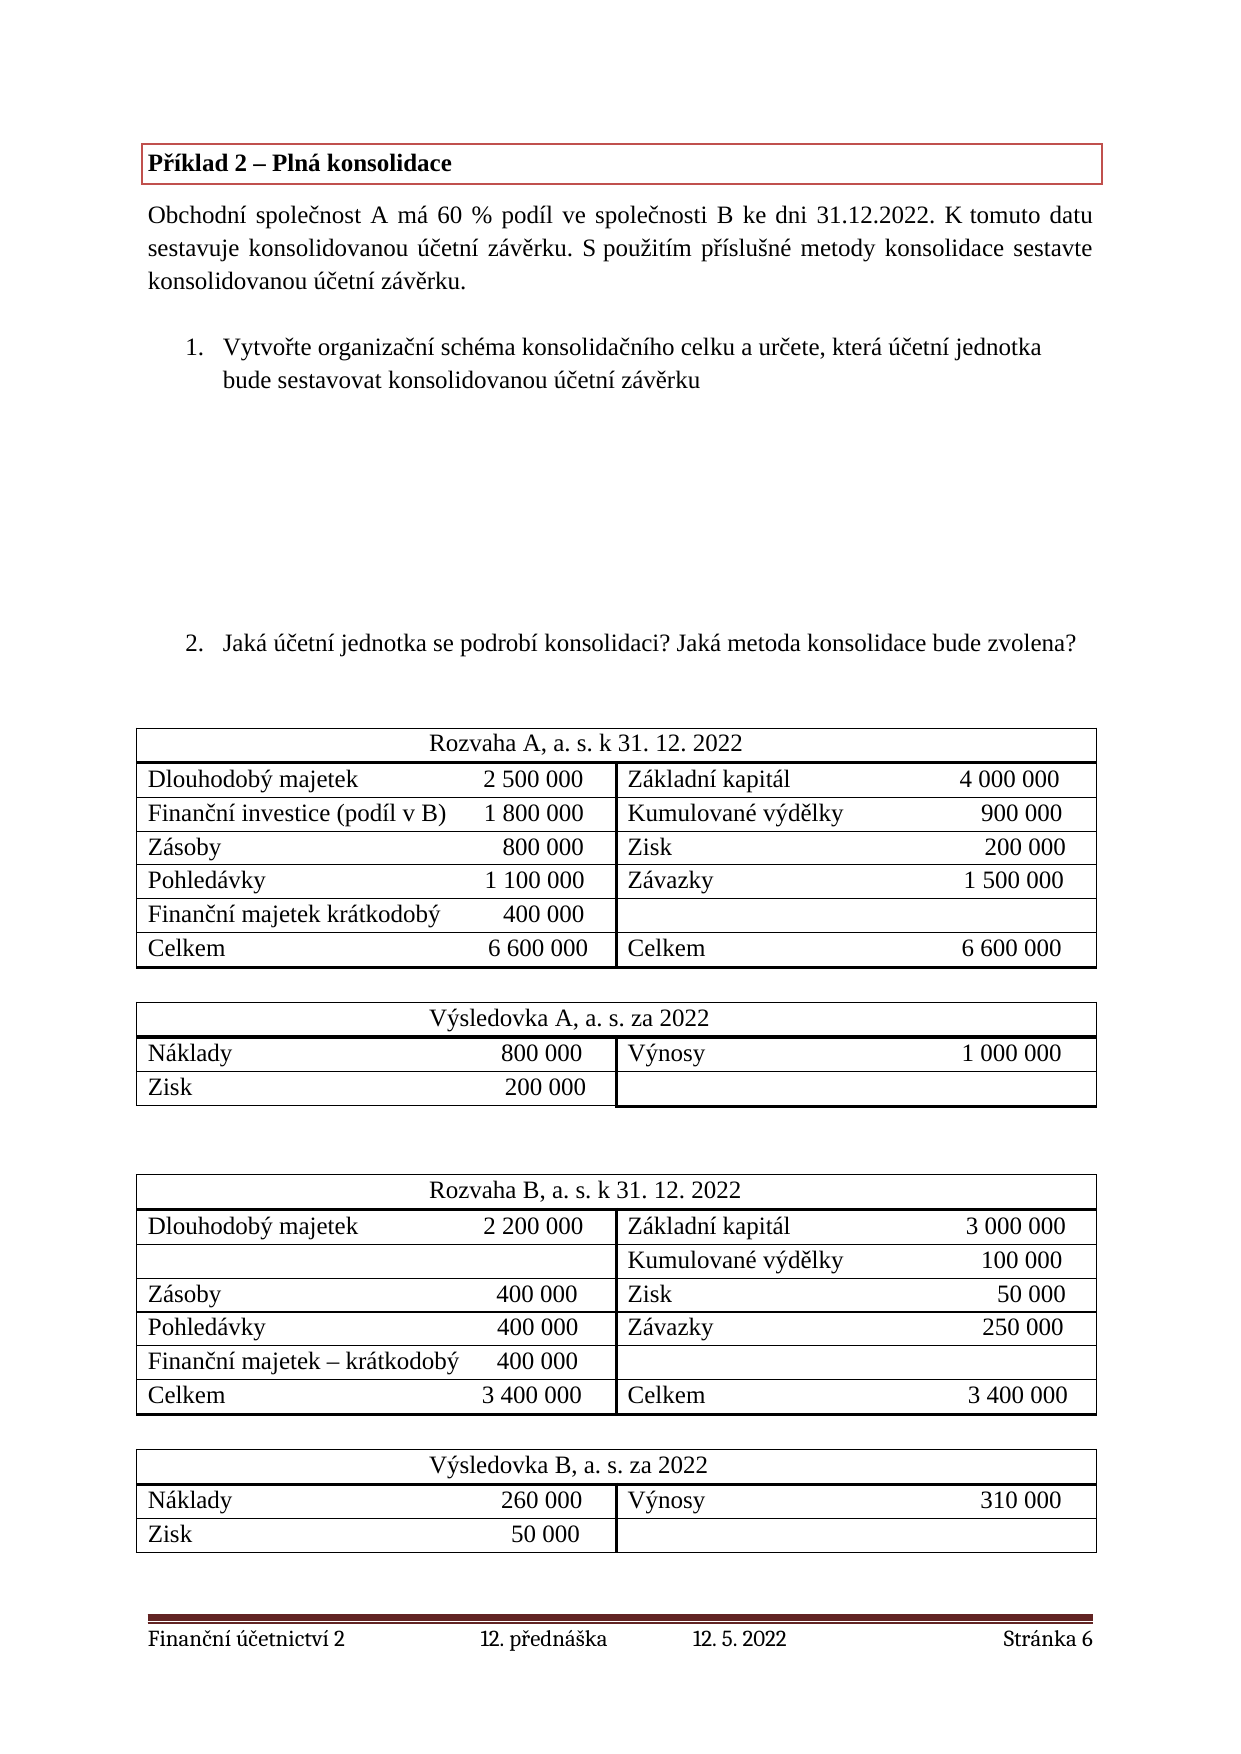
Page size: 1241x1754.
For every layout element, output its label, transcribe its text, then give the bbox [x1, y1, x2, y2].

table_cell Finanční investice (podíl v B) 1 800 000 [137, 798, 615, 831]
table_cell Závazky 250 000 [618, 1313, 1096, 1345]
table_cell Celkem 3 400 000 [618, 1380, 1096, 1413]
table_header Výsledovka B, a. s. za 2022 [137, 1450, 1096, 1482]
table_cell Pohledávky 1 100 000 [137, 865, 615, 898]
table_cell Kumulované výdělky 100 000 [618, 1245, 1096, 1278]
table_cell Dlouhodobý majetek 2 200 000 [137, 1211, 615, 1244]
table_cell [137, 1245, 615, 1278]
table_cell Zisk 200 000 [618, 832, 1096, 864]
table_cell Finanční majetek krátkodobý 400 000 [137, 899, 615, 932]
table_cell Náklady 260 000 [137, 1486, 615, 1518]
table_cell [618, 1519, 1096, 1552]
table_cell Výnosy 310 000 [618, 1486, 1096, 1518]
table_cell Zásoby 800 000 [137, 832, 615, 864]
table_cell Dlouhodobý majetek 2 500 000 [137, 764, 615, 797]
table_cell Celkem 6 600 000 [618, 933, 1096, 966]
table_cell Náklady 800 000 [137, 1039, 615, 1071]
table_cell Kumulované výdělky 900 000 [618, 798, 1096, 831]
table_header Výsledovka A, a. s. za 2022 [137, 1003, 1096, 1035]
table_cell Zisk 50 000 [137, 1519, 615, 1552]
table_cell [618, 1346, 1096, 1379]
list Vytvořte organizační schéma konsolidačního celku a určete, která účetní jednotka bude sestavovat konsolidovanou účetní závěrku [185, 332, 1093, 394]
list Jaká účetní jednotka se podrobí konsolidaci? Jaká metoda konsolidace bude zvolena? [185, 628, 1093, 657]
table_header Rozvaha A, a. s. k 31. 12. 2022 [137, 729, 1096, 761]
text Příklad 2 – Plná konsolidace [148, 148, 1093, 176]
table_cell Zisk 50 000 [618, 1279, 1096, 1311]
text Obchodní společnost A má 60 % podíl ve společnosti B ke dni 31.12.2022. K tomuto datu sestavuje konsolidovanou účetní závěrku. S použitím příslušné metody konsolidace sestavte konsolidovanou účetní závěrku. [148, 200, 1093, 295]
table_cell Finanční majetek – krátkodobý 400 000 [137, 1346, 615, 1379]
table_cell Pohledávky 400 000 [137, 1313, 615, 1345]
table_cell Celkem 3 400 000 [137, 1380, 615, 1413]
table_cell Základní kapitál 4 000 000 [618, 764, 1096, 797]
table_cell [618, 899, 1096, 932]
table_cell Výnosy 1 000 000 [618, 1039, 1096, 1071]
table_cell Celkem 6 600 000 [137, 933, 615, 966]
table_cell Základní kapitál 3 000 000 [618, 1211, 1096, 1244]
table_cell Závazky 1 500 000 [618, 865, 1096, 898]
table_cell Zásoby 400 000 [137, 1279, 615, 1311]
table_header Rozvaha B, a. s. k 31. 12. 2022 [137, 1175, 1096, 1208]
table_cell [618, 1072, 1096, 1105]
table_cell Zisk 200 000 [137, 1072, 615, 1105]
